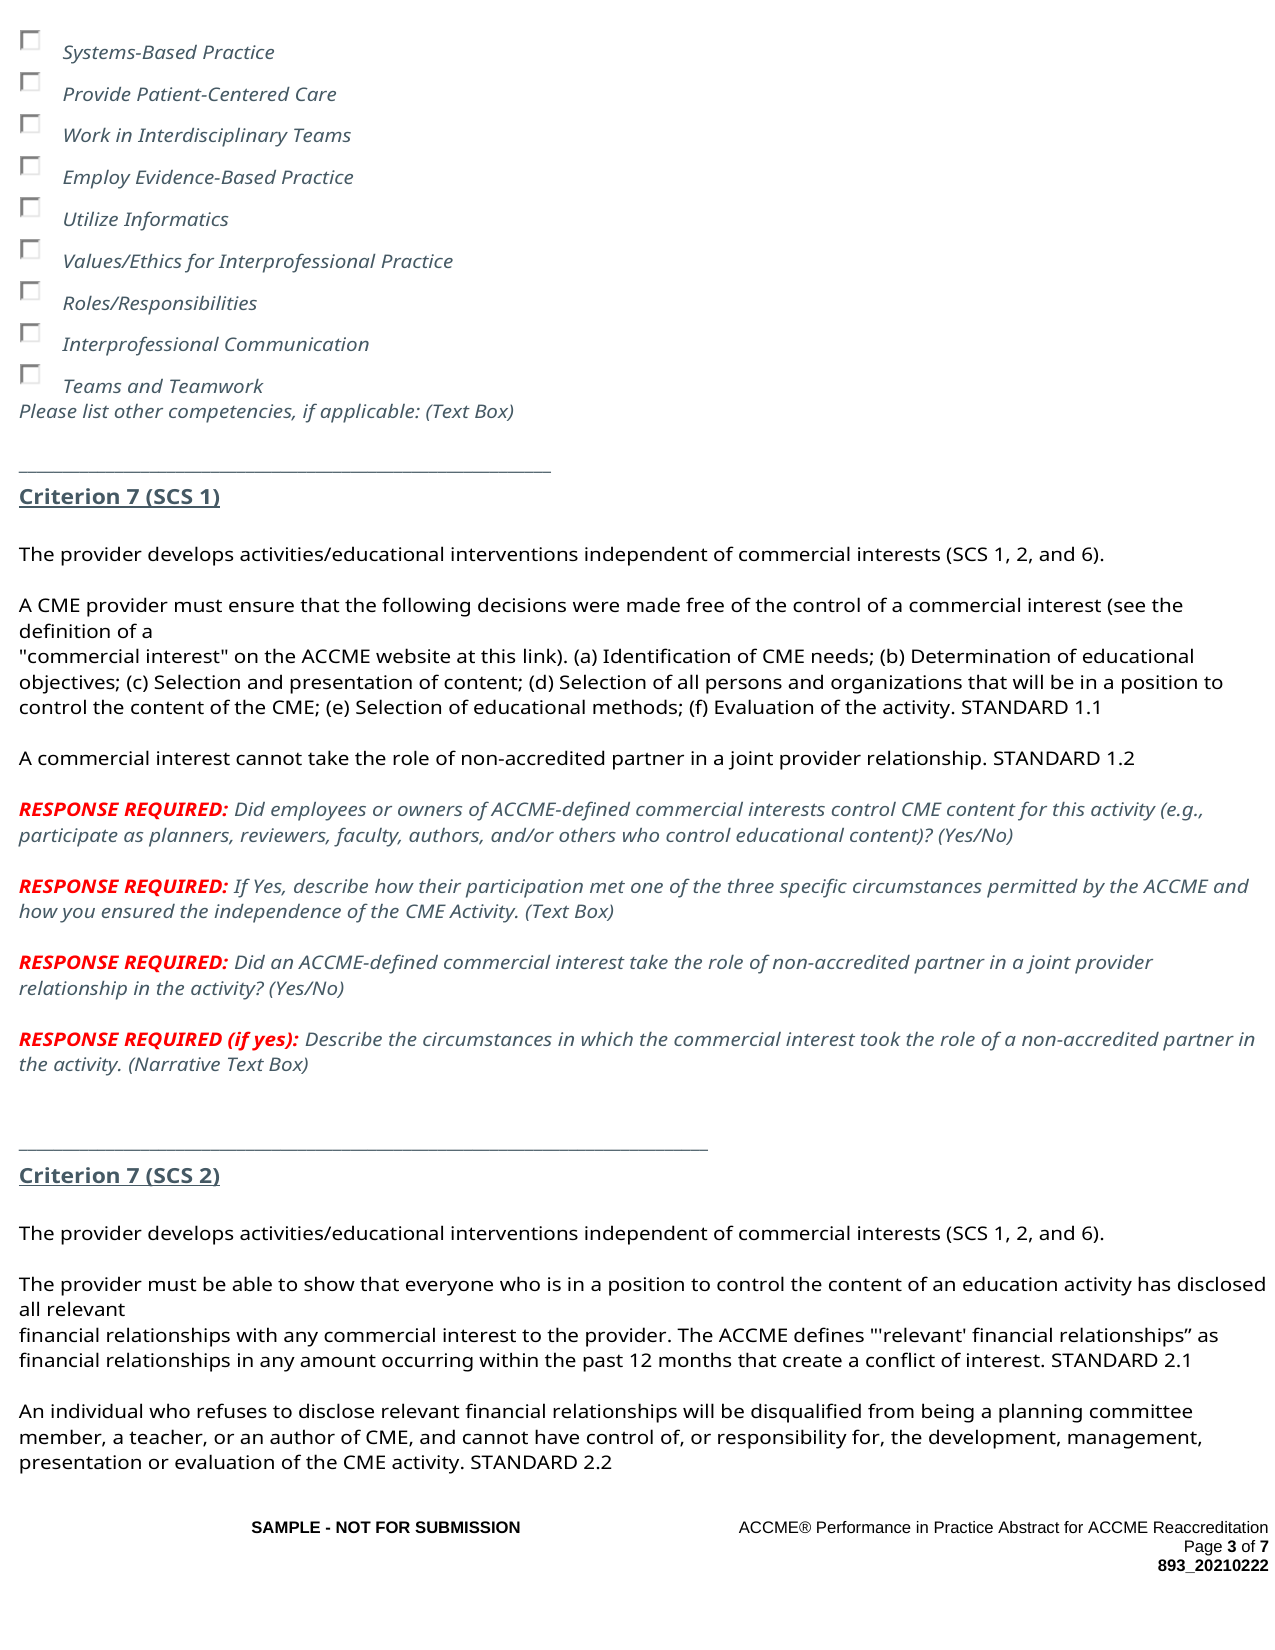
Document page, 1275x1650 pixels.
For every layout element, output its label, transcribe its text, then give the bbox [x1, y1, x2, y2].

text Values/Ethics for Interprofessional Practice [19, 232, 1269, 273]
text "commercial interest" on the ACCME website at this link). (a) Identification of CME needs; (b) Determination of educational objectives; (c) Selection and presentation of content; (d) Selection of all persons and organizations that will be in a position to control the content of the CME; (e) Selection of educational methods; (f) Evaluation of the activity. STANDARD 1.1 [19, 643, 1269, 720]
text Provide Patient-Centered Care [19, 65, 1269, 106]
text A CME provider must ensure that the following decisions were made free of the control of a commercial interest (see the definition of a [19, 592, 1269, 643]
text Please list other competencies, if applicable: (Text Box) [19, 399, 1269, 424]
text RESPONSE REQUIRED: Did an ACCME-defined commercial interest take the role of non-accredited partner in a joint provider relationship in the activity? (Yes/No) [19, 950, 1269, 1001]
text The provider develops activities/educational interventions independent of commercial interests (SCS 1, 2, and 6). [19, 541, 1269, 567]
text _______________________________________________________________________________ [19, 1128, 1269, 1154]
text The provider must be able to show that everyone who is in a position to control the content of an education activity has disclosed all relevant [19, 1271, 1269, 1322]
text Teams and Teamwork [19, 357, 1269, 399]
text Utilize Informatics [19, 190, 1269, 232]
text An individual who refuses to disclose relevant financial relationships will be disqualified from being a planning committee member, a teacher, or an author of CME, and cannot have control of, or responsibility for, the development, management, presentation or evaluation of the CME activity. STANDARD 2.2 [19, 1398, 1269, 1475]
text Interprofessional Communication [19, 315, 1269, 357]
text The provider develops activities/educational interventions independent of commercial interests (SCS 1, 2, and 6). [19, 1220, 1269, 1245]
text Criterion 7 (SCS 2) [19, 1161, 1256, 1189]
text Criterion 7 (SCS 1) [19, 482, 1256, 511]
text Systems-Based Practice [19, 23, 1269, 65]
text RESPONSE REQUIRED (if yes): Describe the circumstances in which the commercial interest took the role of a non-accredited partner in the activity. (Narrative Text Box) [19, 1026, 1269, 1077]
text A commercial interest cannot take the role of non-accredited partner in a joint provider relationship. STANDARD 1.2 [19, 746, 1269, 771]
text RESPONSE REQUIRED: If Yes, describe how their participation met one of the three specific circumstances permitted by the ACCME and how you ensured the independence of the CME Activity. (Text Box) [19, 873, 1269, 924]
text Work in Interdisciplinary Teams [19, 106, 1269, 148]
text financial relationships with any commercial interest to the provider. The ACCME defines "'relevant' financial relationships” as financial relationships in any amount occurring within the past 12 months that create a conflict of interest. STANDARD 2.1 [19, 1322, 1269, 1373]
text Roles/Responsibilities [19, 273, 1269, 315]
text _____________________________________________________________ [19, 450, 1269, 475]
text Employ Evidence-Based Practice [19, 148, 1269, 190]
text RESPONSE REQUIRED: Did employees or owners of ACCME-defined commercial interests control CME content for this activity (e.g., participate as planners, reviewers, faculty, authors, and/or others who control educational content)? (Yes/No) [19, 797, 1269, 848]
